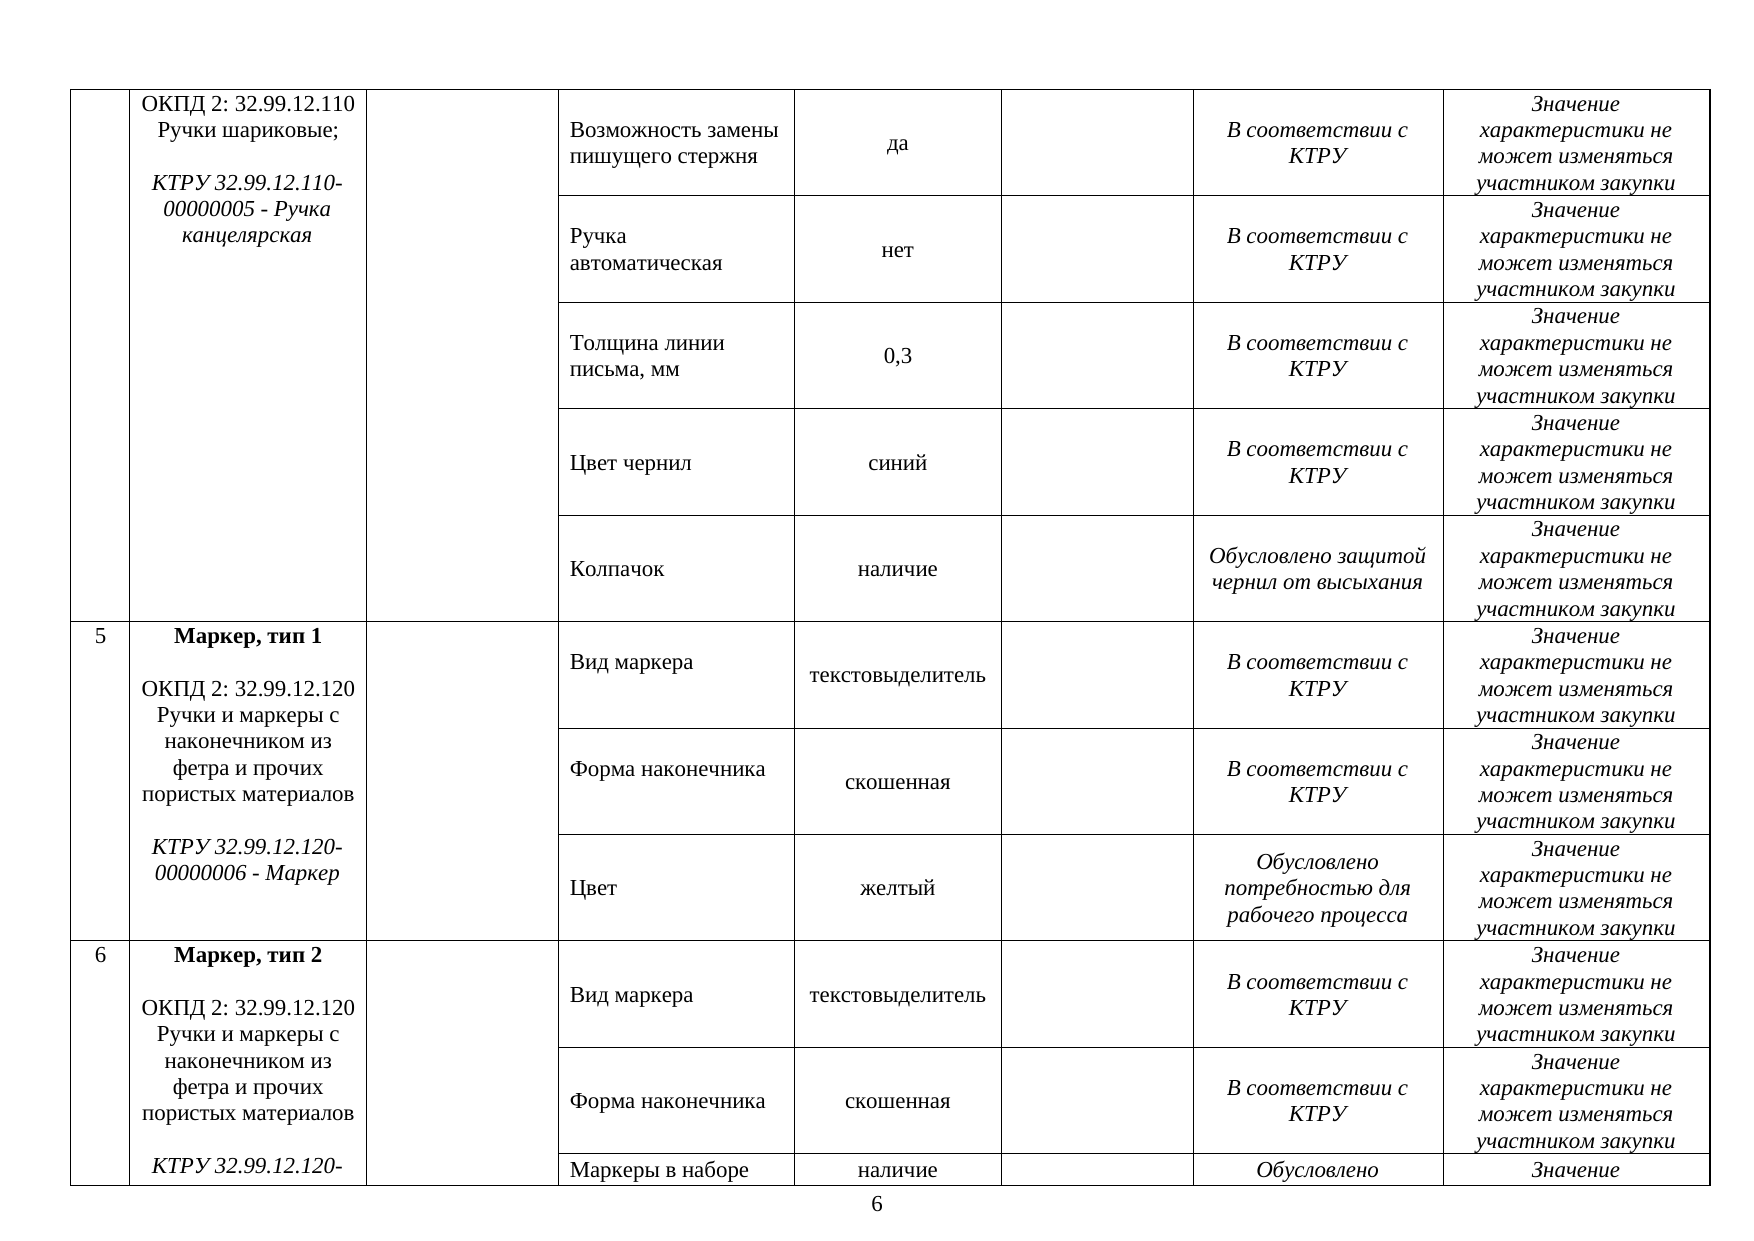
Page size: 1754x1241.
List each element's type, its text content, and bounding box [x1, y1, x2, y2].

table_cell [1444, 196, 1709, 302]
table_cell 6 [71, 941, 129, 1185]
table_cell скошенная [795, 1048, 1001, 1153]
table_cell Значение характеристики не может изменяться участником закупки [1444, 835, 1709, 940]
table_cell [1002, 729, 1193, 834]
table_cell 0,3 [795, 303, 1001, 408]
table_cell [367, 622, 558, 940]
table_cell Цвет [559, 835, 794, 940]
table_cell Форма наконечника [559, 1048, 794, 1153]
table_cell Маркеры в наборе [559, 1154, 794, 1185]
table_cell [1444, 90, 1709, 195]
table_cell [1194, 1154, 1443, 1185]
table_cell Значение характеристики не может изменяться участником закупки [1444, 729, 1709, 834]
table_cell [1002, 941, 1193, 1047]
table_cell [367, 941, 558, 1185]
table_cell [1194, 90, 1443, 195]
table_cell [367, 90, 558, 621]
table_cell В соответствии с КТРУ [1194, 196, 1443, 302]
table_cell наличие [795, 516, 1001, 621]
table_cell [1002, 1154, 1193, 1185]
table_cell В соответствии с КТРУ [1194, 941, 1443, 1047]
table_cell В соответствии с КТРУ [1194, 303, 1443, 408]
table_cell Вид маркера [559, 622, 794, 727]
table_cell [1002, 516, 1193, 621]
table_cell [1002, 196, 1193, 302]
table_cell [1002, 90, 1193, 195]
table_cell [1002, 1048, 1193, 1153]
table_cell Значение характеристики не может изменяться участником закупки [1444, 516, 1709, 621]
table_cell Маркер, тип 2 ОКПД 2: 32.99.12.120 Ручки и маркеры с наконечником из фетра и прочих пористых материалов КТРУ 32.99.12.120-00000006- Маркер [130, 941, 366, 1185]
table_cell наличие [795, 1154, 1001, 1185]
table_cell Вид маркера [559, 941, 794, 1047]
table_cell В соответствии с КТРУ [1194, 729, 1443, 834]
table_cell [130, 90, 366, 621]
table_cell Маркер, тип 1 ОКПД 2: 32.99.12.120 Ручки и маркеры с наконечником из фетра и прочих пористых материалов КТРУ 32.99.12.120-00000006 - Маркер [130, 622, 366, 940]
table_cell Значение характеристики не может изменяться участником закупки [1444, 303, 1709, 408]
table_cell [1444, 941, 1709, 1047]
table_cell текстовыделитель [795, 941, 1001, 1047]
table_cell [1002, 835, 1193, 940]
table_cell нет [795, 196, 1001, 302]
table_cell Колпачок [559, 516, 794, 621]
table_cell синий [795, 409, 1001, 514]
table_cell [1002, 409, 1193, 514]
table_cell В соответствии с КТРУ [1194, 622, 1443, 727]
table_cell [1444, 1048, 1709, 1153]
table_cell 5 [71, 622, 129, 940]
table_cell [1444, 1154, 1709, 1185]
table_cell Значение характеристики не может изменяться участником закупки [1444, 409, 1709, 514]
table_cell Толщина линии письма, мм [559, 303, 794, 408]
table_cell [1002, 622, 1193, 727]
table_cell Ручка автоматическая [559, 196, 794, 302]
table_cell Обусловлено защитой чернил от высыхания [1194, 516, 1443, 621]
table_cell В соответствии с КТРУ [1194, 409, 1443, 514]
table_cell Значение характеристики не может изменяться участником закупки [1444, 622, 1709, 727]
table_cell [1002, 303, 1193, 408]
table_cell В соответствии с КТРУ [1194, 1048, 1443, 1153]
table_cell да [795, 90, 1001, 195]
table_cell 4 [71, 90, 129, 621]
table_cell Возможность замены пишущего стержня [559, 90, 794, 195]
table_cell скошенная [795, 729, 1001, 834]
table_cell Цвет чернил [559, 409, 794, 514]
table_cell желтый [795, 835, 1001, 940]
table_cell текстовыделитель [795, 622, 1001, 727]
table_cell Обусловлено потребностью для рабочего процесса [1194, 835, 1443, 940]
table_cell Форма наконечника [559, 729, 794, 834]
